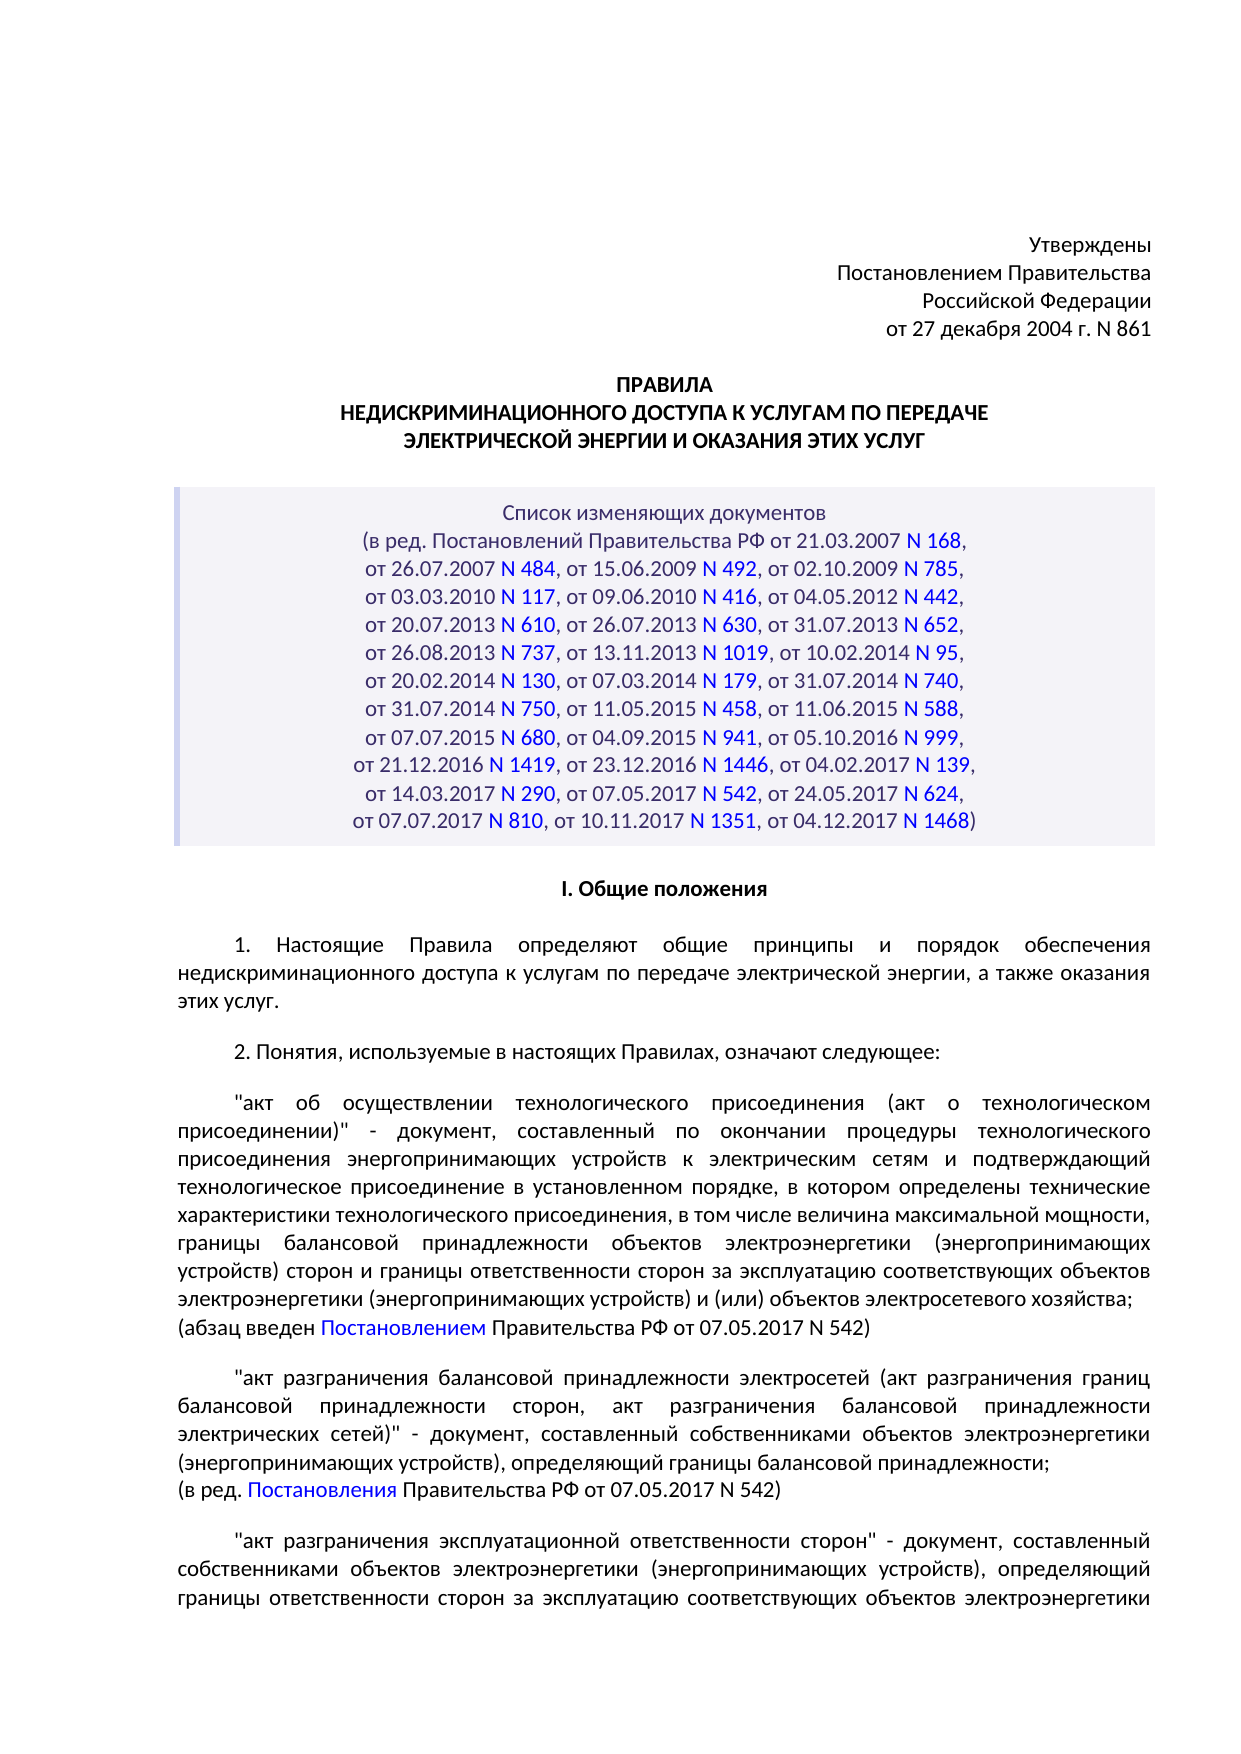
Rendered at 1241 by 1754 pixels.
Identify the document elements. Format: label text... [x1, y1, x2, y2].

text 1. Настоящие Правила определяют общие принципы и порядок обеспечения недискриминационного доступа к услугам по передаче электрической энергии, а также оказания этих услуг. [177, 931, 1152, 1014]
text от 27 декабря 2004 г. N 861 [177, 314, 1152, 342]
text 2. Понятия, используемые в настоящих Правилах, означают следующее: [177, 1037, 1152, 1066]
title ПРАВИЛА [177, 370, 1152, 398]
text Постановлением Правительства [177, 258, 1152, 286]
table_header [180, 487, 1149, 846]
text Утверждены [177, 230, 1152, 258]
text (абзац введен Постановлением Правительства РФ от 07.05.2017 N 542) [177, 1313, 1152, 1341]
title ЭЛЕКТРИЧЕСКОЙ ЭНЕРГИИ И ОКАЗАНИЯ ЭТИХ УСЛУГ [177, 426, 1152, 454]
text Российской Федерации [177, 286, 1152, 314]
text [177, 1527, 1152, 1611]
text "акт разграничения балансовой принадлежности электросетей (акт разграничения границ балансовой принадлежности сторон, акт разграничения балансовой принадлежности электрических сетей)" - документ, составленный собственниками объектов электроэнергетики (энергопринимающих устройств), определяющий границы балансовой принадлежности; [177, 1363, 1152, 1476]
title НЕДИСКРИМИНАЦИОННОГО ДОСТУПА К УСЛУГАМ ПО ПЕРЕДАЧЕ [177, 398, 1152, 426]
text "акт об осуществлении технологического присоединения (акт о технологическом присоединении)" - документ, составленный по окончании процедуры технологического присоединения энергопринимающих устройств к электрическим сетям и подтверждающий технологическое присоединение в установленном порядке, в котором определены технические характеристики технологического присоединения, в том числе величина максимальной мощности, границы балансовой принадлежности объектов электроэнергетики (энергопринимающих устройств) сторон и границы ответственности сторон за эксплуатацию соответствующих объектов электроэнергетики (энергопринимающих устройств) и (или) объектов электросетевого хозяйства; [177, 1088, 1152, 1313]
title I. Общие положения [177, 874, 1152, 902]
text (в ред. Постановления Правительства РФ от 07.05.2017 N 542) [177, 1476, 1152, 1504]
